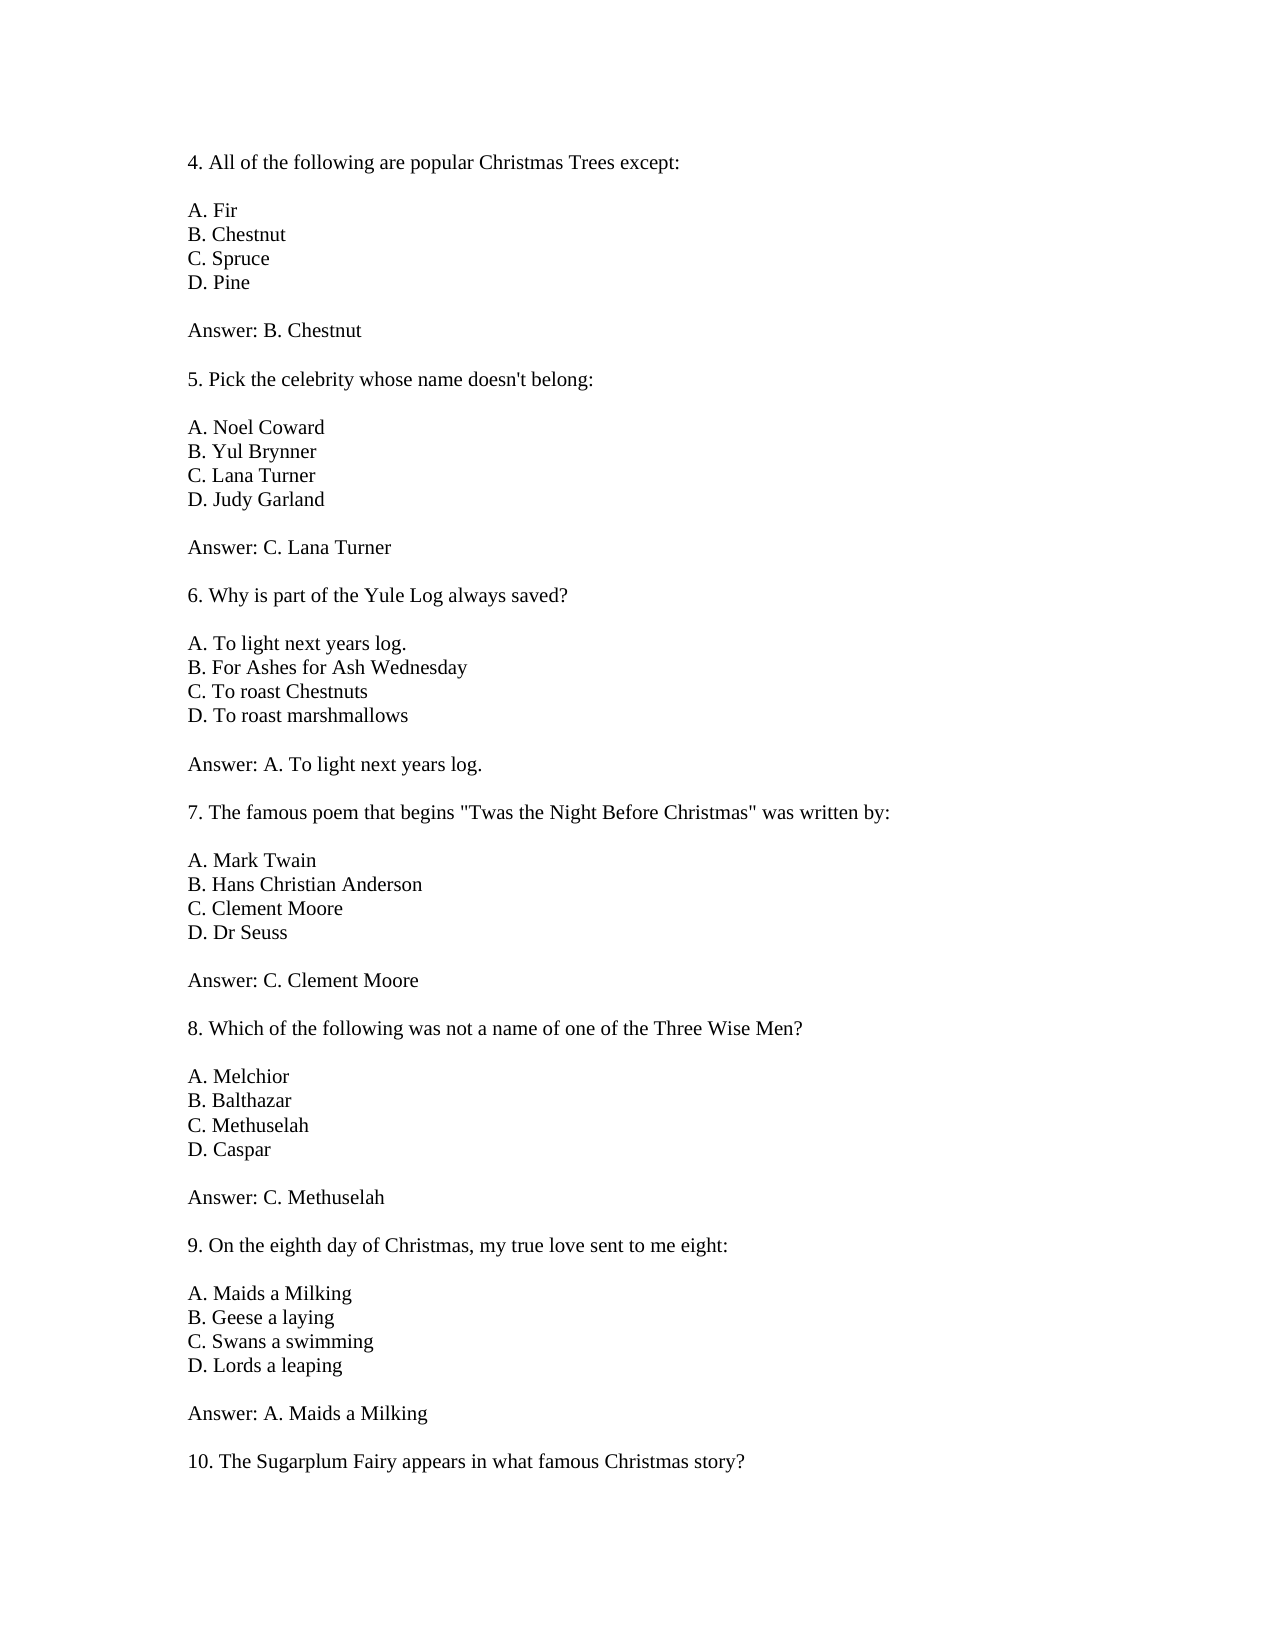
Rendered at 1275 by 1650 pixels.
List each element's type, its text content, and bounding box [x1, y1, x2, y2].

text Answer: B. Chestnut [187, 318, 1087, 342]
text Answer: A. To light next years log. [187, 752, 1087, 776]
text D. Dr Seuss [187, 920, 1087, 944]
text B. Balthazar [187, 1088, 1087, 1112]
text A. Melchior [187, 1064, 1087, 1088]
text B. Geese a laying [187, 1305, 1087, 1329]
text D. Judy Garland [187, 487, 1087, 511]
text B. Chestnut [187, 222, 1087, 246]
text C. Lana Turner [187, 463, 1087, 487]
text A. Noel Coward [187, 415, 1087, 439]
text 4. All of the following are popular Christmas Trees except: [187, 150, 1087, 174]
text A. Fir [187, 198, 1087, 222]
text C. Clement Moore [187, 896, 1087, 920]
text D. Caspar [187, 1137, 1087, 1161]
text Answer: C. Clement Moore [187, 968, 1087, 992]
text Answer: C. Lana Turner [187, 535, 1087, 559]
text 5. Pick the celebrity whose name doesn't belong: [187, 367, 1087, 391]
text 8. Which of the following was not a name of one of the Three Wise Men? [187, 1016, 1087, 1040]
text Answer: C. Methuselah [187, 1185, 1087, 1209]
text 9. On the eighth day of Christmas, my true love sent to me eight: [187, 1233, 1087, 1257]
text C. Spruce [187, 246, 1087, 270]
text A. Maids a Milking [187, 1281, 1087, 1305]
text B. Yul Brynner [187, 439, 1087, 463]
text 10. The Sugarplum Fairy appears in what famous Christmas story? [187, 1449, 1087, 1473]
text C. Methuselah [187, 1112, 1087, 1137]
text A. To light next years log. [187, 631, 1087, 655]
text B. Hans Christian Anderson [187, 872, 1087, 896]
text 7. The famous poem that begins "Twas the Night Before Christmas" was written by: [187, 800, 1087, 824]
text C. To roast Chestnuts [187, 679, 1087, 703]
text Answer: A. Maids a Milking [187, 1401, 1087, 1425]
text D. Lords a leaping [187, 1353, 1087, 1377]
text C. Swans a swimming [187, 1329, 1087, 1353]
text 6. Why is part of the Yule Log always saved? [187, 583, 1087, 607]
text D. Pine [187, 270, 1087, 294]
text B. For Ashes for Ash Wednesday [187, 655, 1087, 679]
text D. To roast marshmallows [187, 703, 1087, 727]
text A. Mark Twain [187, 848, 1087, 872]
